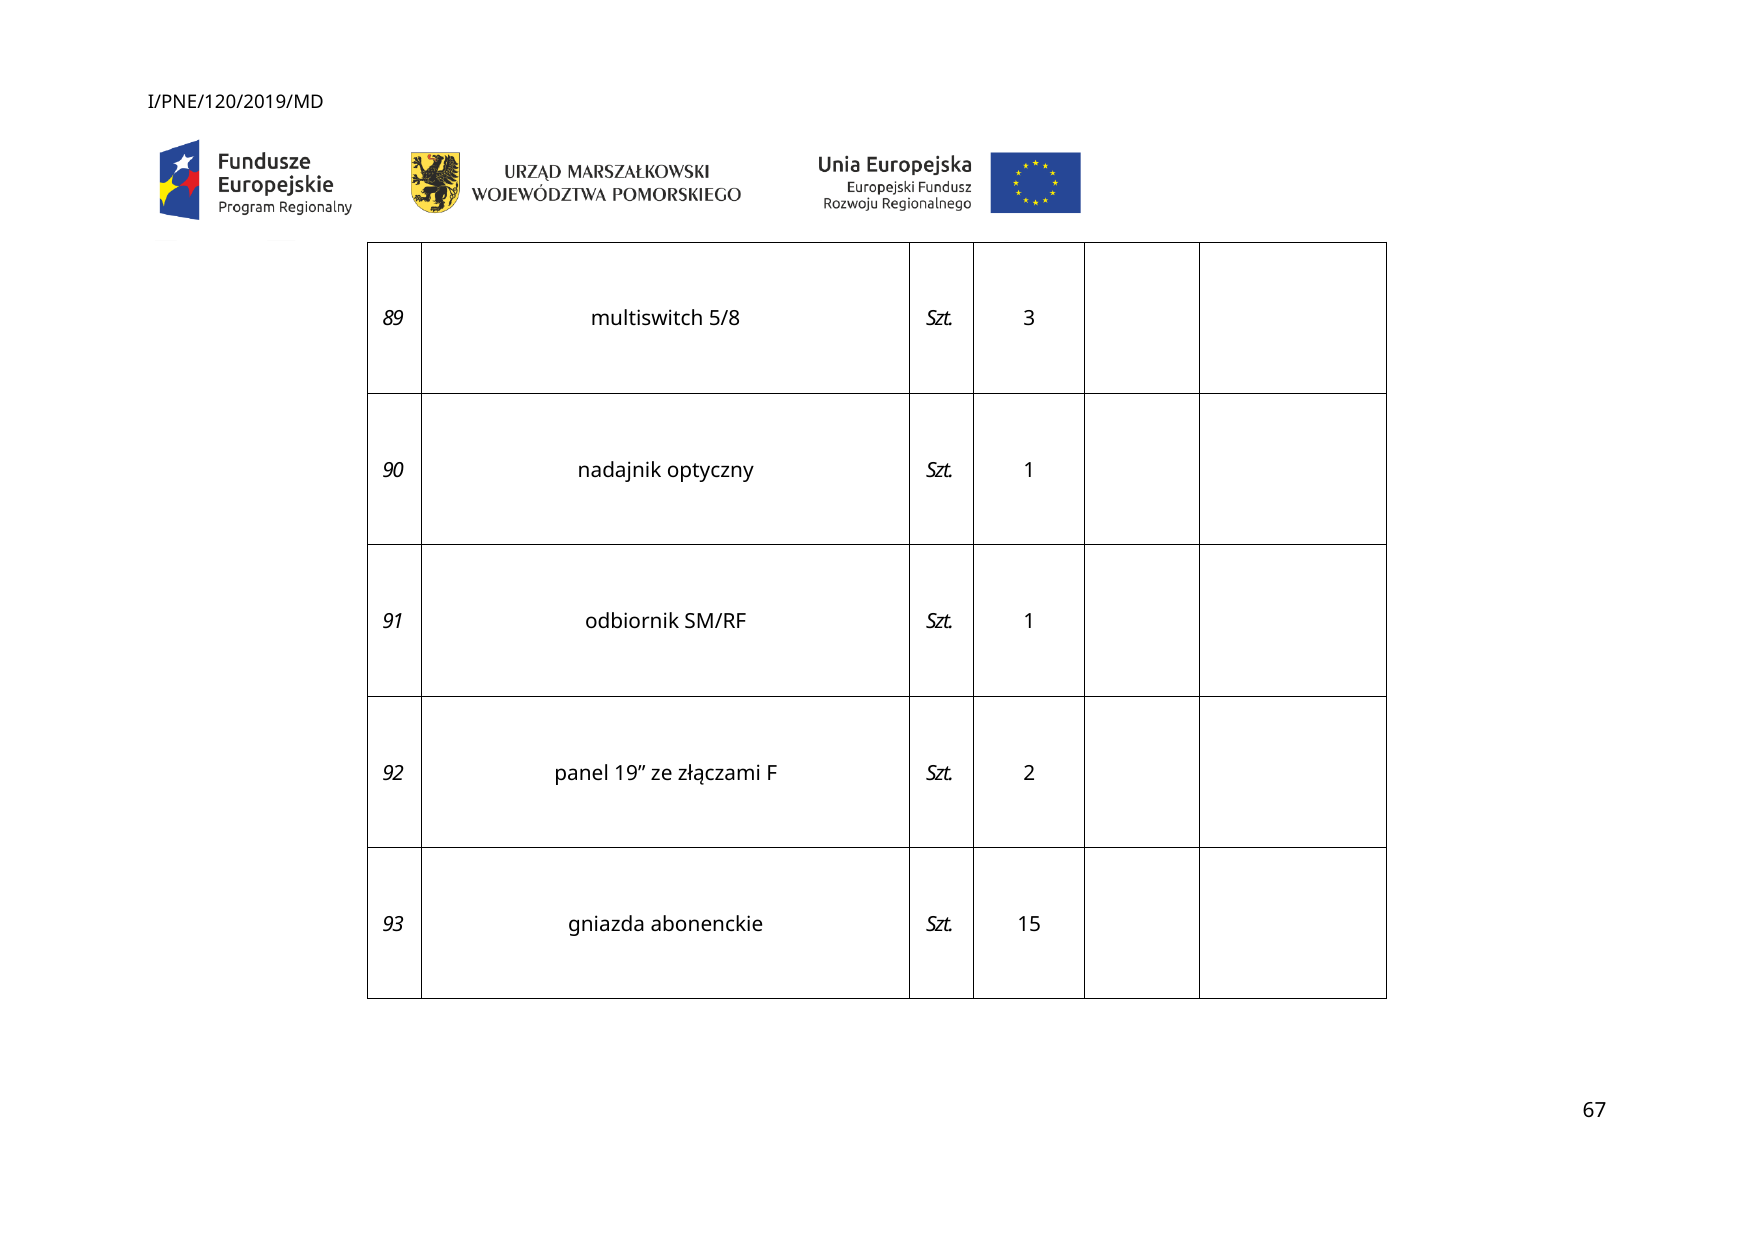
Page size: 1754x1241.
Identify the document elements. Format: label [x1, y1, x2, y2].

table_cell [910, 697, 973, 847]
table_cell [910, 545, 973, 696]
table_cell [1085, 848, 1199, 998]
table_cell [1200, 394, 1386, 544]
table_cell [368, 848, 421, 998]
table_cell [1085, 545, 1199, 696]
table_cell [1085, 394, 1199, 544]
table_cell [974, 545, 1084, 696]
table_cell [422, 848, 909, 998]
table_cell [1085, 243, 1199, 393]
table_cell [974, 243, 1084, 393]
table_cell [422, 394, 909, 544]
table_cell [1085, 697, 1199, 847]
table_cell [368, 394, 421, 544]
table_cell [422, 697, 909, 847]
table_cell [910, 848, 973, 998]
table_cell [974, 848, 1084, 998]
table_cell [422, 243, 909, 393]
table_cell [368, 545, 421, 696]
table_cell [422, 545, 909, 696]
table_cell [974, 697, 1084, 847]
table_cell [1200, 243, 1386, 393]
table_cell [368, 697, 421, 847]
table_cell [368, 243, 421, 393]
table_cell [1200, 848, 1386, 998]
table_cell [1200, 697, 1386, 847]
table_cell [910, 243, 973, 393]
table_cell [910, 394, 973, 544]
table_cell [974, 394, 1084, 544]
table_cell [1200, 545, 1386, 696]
picture [147, 139, 1093, 242]
